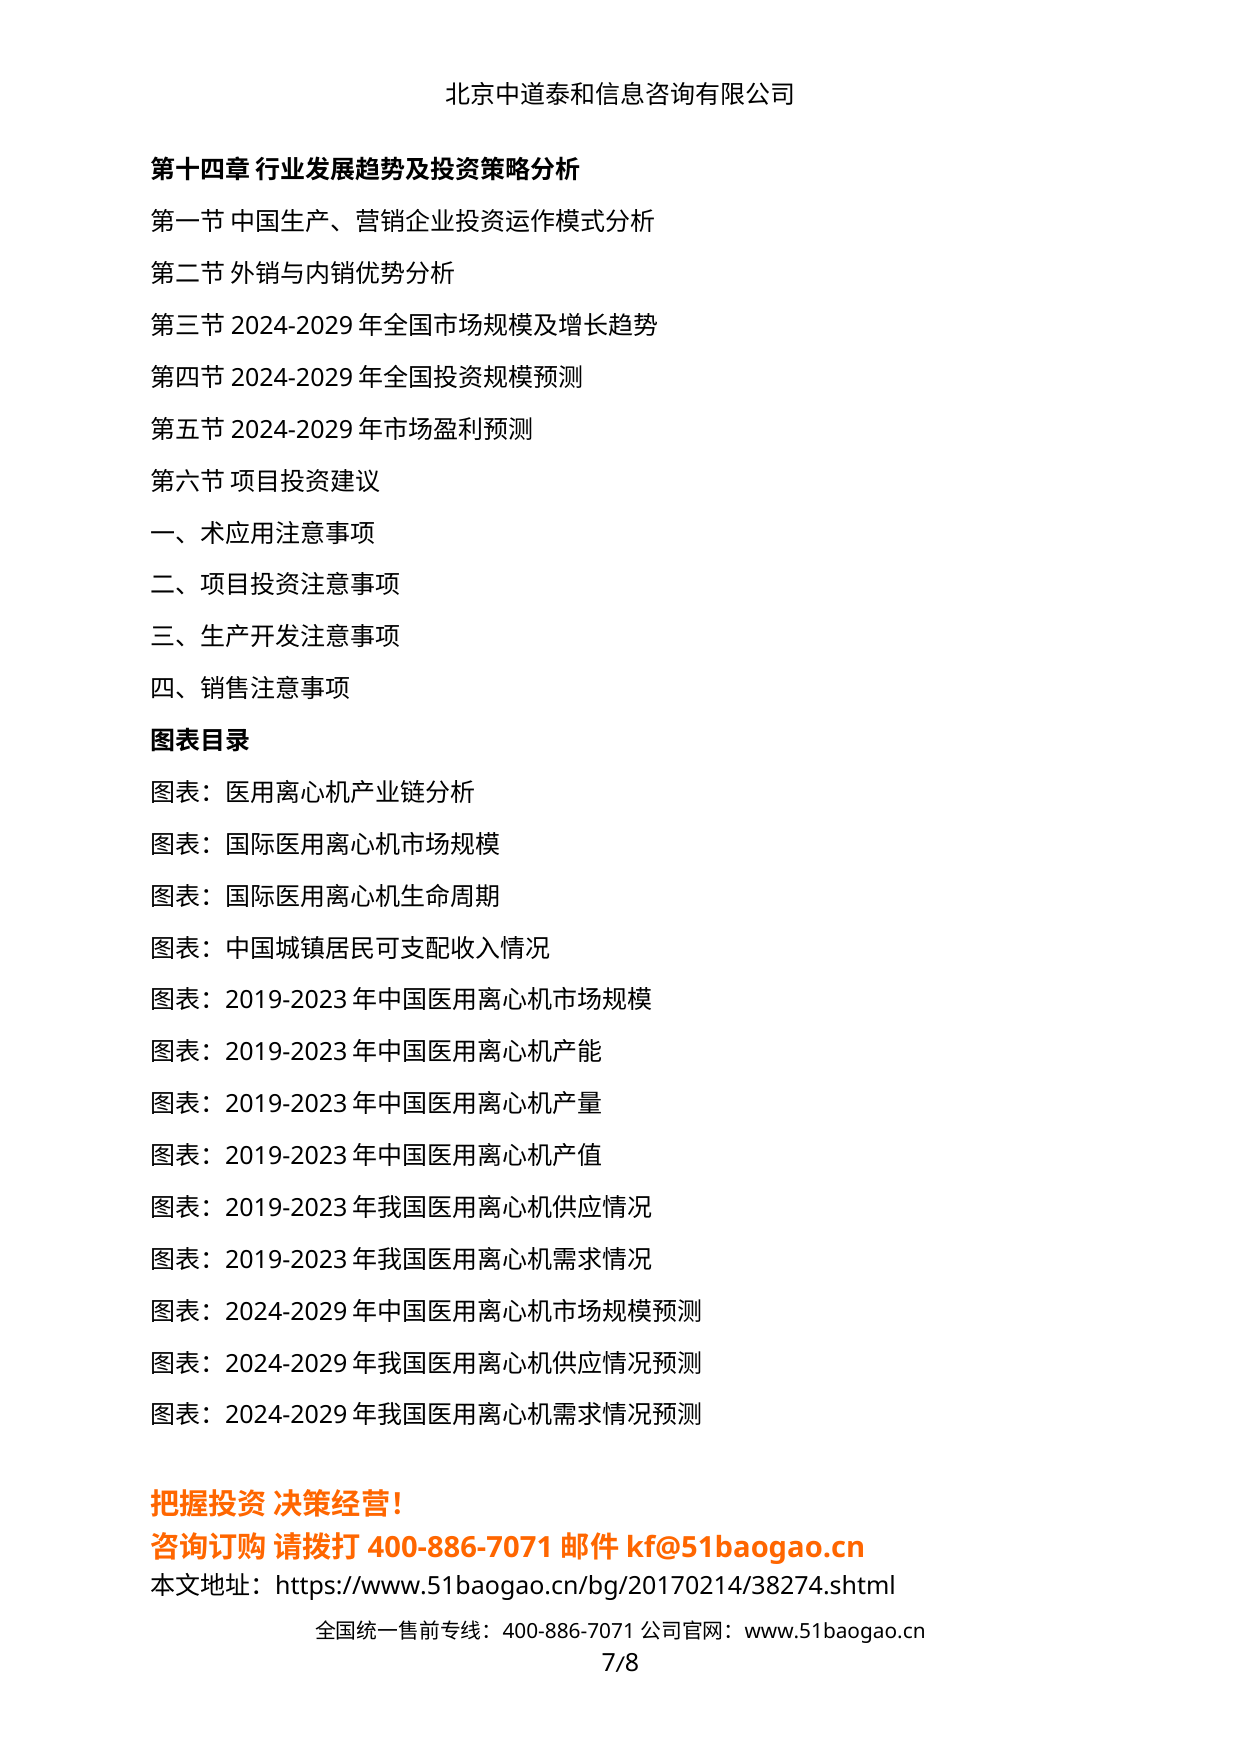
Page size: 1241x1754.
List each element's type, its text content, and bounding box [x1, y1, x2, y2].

text 第二节 外销与内销优势分析 [150, 254, 1090, 290]
text 第四节 2024-2029年全国投资规模预测 [150, 357, 1090, 394]
text 图表：2019-2023年我国医用离心机供应情况 [150, 1187, 1090, 1224]
text 图表：国际医用离心机市场规模 [150, 824, 1090, 861]
text 第五节 2024-2029年市场盈利预测 [150, 409, 1090, 446]
text 第一节 中国生产、营销企业投资运作模式分析 [150, 202, 1090, 238]
text 一、术应用注意事项 [150, 513, 1090, 549]
text 三、生产开发注意事项 [150, 617, 1090, 653]
text 图表：2019-2023年中国医用离心机市场规模 [150, 980, 1090, 1016]
text 图表：2019-2023年中国医用离心机产值 [150, 1136, 1090, 1172]
text 二、项目投资注意事项 [150, 565, 1090, 601]
text 图表：2024-2029年中国医用离心机市场规模预测 [150, 1291, 1090, 1327]
text 把握投资 决策经营！咨询订购 请拨打 400-886-7071 邮件 kf@51baogao.cn本文地址：https://www.51baogao.cn/bg/20170214/38274.shtml [150, 1447, 1090, 1602]
text 第十四章 行业发展趋势及投资策略分析 [150, 150, 1090, 186]
text 四、销售注意事项 [150, 669, 1090, 705]
text 图表：2019-2023年中国医用离心机产能 [150, 1032, 1090, 1068]
text 第六节 项目投资建议 [150, 461, 1090, 497]
text 图表：2024-2029年我国医用离心机供应情况预测 [150, 1343, 1090, 1379]
text 第三节 2024-2029年全国市场规模及增长趋势 [150, 306, 1090, 342]
text 图表目录 [150, 721, 1090, 757]
text 图表：2024-2029年我国医用离心机需求情况预测 [150, 1395, 1090, 1431]
text 图表：2019-2023年中国医用离心机产量 [150, 1084, 1090, 1120]
text 图表：2019-2023年我国医用离心机需求情况 [150, 1239, 1090, 1276]
text 图表：中国城镇居民可支配收入情况 [150, 928, 1090, 964]
text 图表：国际医用离心机生命周期 [150, 876, 1090, 912]
text 图表：医用离心机产业链分析 [150, 772, 1090, 809]
